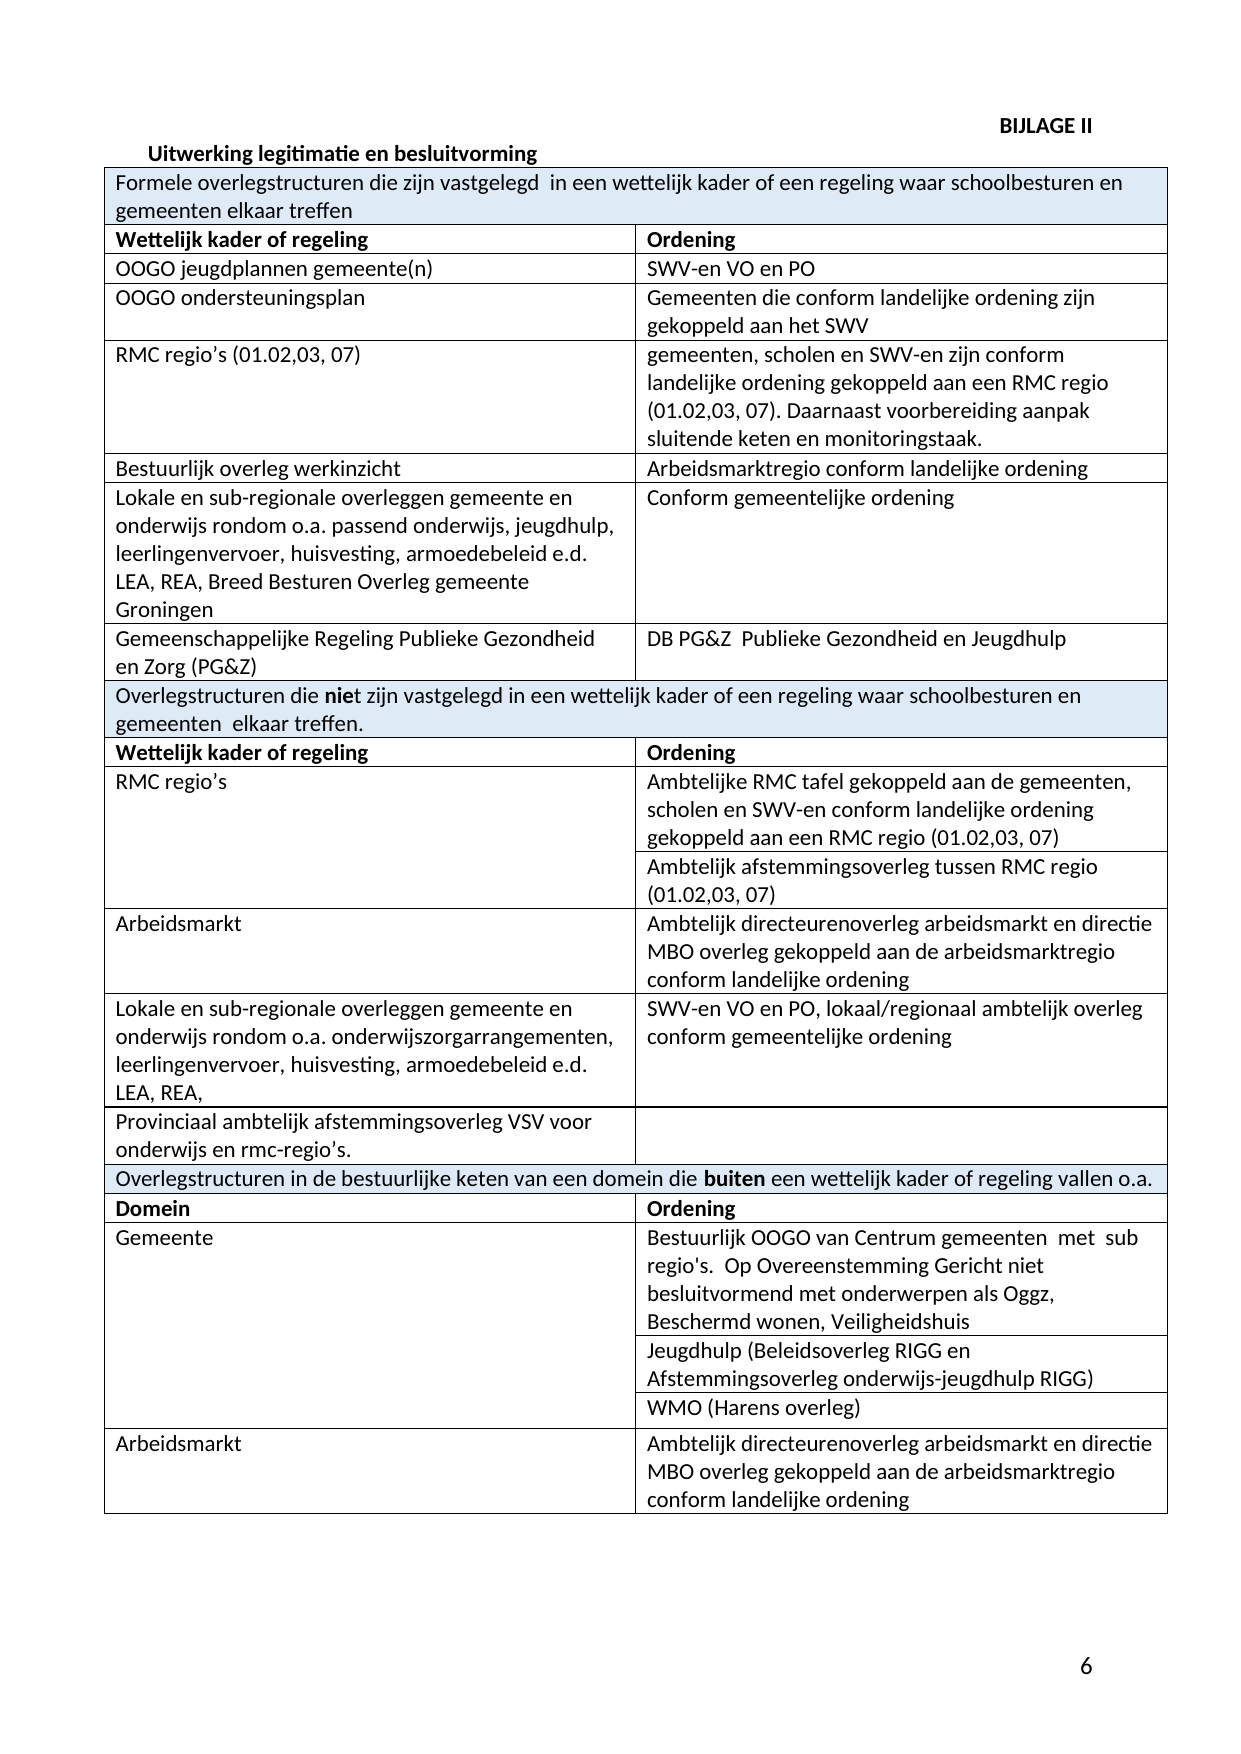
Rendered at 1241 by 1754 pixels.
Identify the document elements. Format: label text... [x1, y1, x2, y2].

table_cell Gemeenten die conform landelijke ordening zijn gekoppeld aan het SWV [636, 284, 1167, 339]
table_cell Conform gemeentelijke ordening [636, 483, 1167, 623]
table_cell RMC regio’s (01.02,03, 07) [105, 341, 635, 453]
table_cell Lokale en sub-regionale overleggen gemeente en onderwijs rondom o.a. onderwijszorgarrangementen, leerlingenvervoer, huisvesting, armoedebeleid e.d. LEA, REA, [105, 994, 635, 1106]
table_cell Gemeente [105, 1223, 635, 1428]
table_cell Ordening [636, 738, 1167, 766]
table_cell Bestuurlijk OOGO van Centrum gemeenten met sub regio's. Op Overeenstemming Gericht niet besluitvormend met onderwerpen als Oggz, Beschermd wonen, Veiligheidshuis [636, 1223, 1167, 1335]
table_cell Overlegstructuren die niet zijn vastgelegd in een wettelijk kader of een regeling waar schoolbesturen en gemeenten elkaar treffen. [105, 681, 1167, 737]
table_cell WMO (Harens overleg) [636, 1393, 1167, 1428]
text Uitwerking legitimatie en besluitvorming [148, 139, 1093, 167]
table_cell Domein [105, 1194, 635, 1222]
table_cell OOGO ondersteuningsplan [105, 284, 635, 339]
table_cell Ambtelijk afstemmingsoverleg tussen RMC regio (01.02,03, 07) [636, 852, 1167, 908]
table_cell Wettelijk kader of regeling [105, 738, 635, 766]
table_cell Wettelijk kader of regeling [105, 225, 635, 253]
table_cell SWV-en VO en PO [636, 254, 1167, 282]
table_cell Ordening [636, 1194, 1167, 1222]
table_cell Overlegstructuren in de bestuurlijke keten van een domein die buiten een wettelijk kader of regeling vallen o.a. [105, 1165, 1167, 1193]
table_cell Ambtelijke RMC tafel gekoppeld aan de gemeenten, scholen en SWV-en conform landelijke ordening gekoppeld aan een RMC regio (01.02,03, 07) [636, 767, 1167, 851]
table_cell Ambtelijk directeurenoverleg arbeidsmarkt en directie MBO overleg gekoppeld aan de arbeidsmarktregio conform landelijke ordening [636, 1429, 1167, 1513]
table_cell Gemeenschappelijke Regeling Publieke Gezondheid en Zorg (PG&Z) [105, 624, 635, 680]
table_cell Lokale en sub-regionale overleggen gemeente en onderwijs rondom o.a. passend onderwijs, jeugdhulp, leerlingenvervoer, huisvesting, armoedebeleid e.d. LEA, REA, Breed Besturen Overleg gemeente Groningen [105, 483, 635, 623]
table_cell gemeenten, scholen en SWV-en zijn conform landelijke ordening gekoppeld aan een RMC regio (01.02,03, 07). Daarnaast voorbereiding aanpak sluitende keten en monitoringstaak. [636, 341, 1167, 453]
table_cell Bestuurlijk overleg werkinzicht [105, 454, 635, 482]
table_cell [636, 1108, 1167, 1163]
table_cell Arbeidsmarkt [105, 1429, 635, 1513]
text BIJLAGE II [148, 111, 1093, 139]
table_cell OOGO jeugdplannen gemeente(n) [105, 254, 635, 282]
table_cell Arbeidsmarktregio conform landelijke ordening [636, 454, 1167, 482]
table_cell Provinciaal ambtelijk afstemmingsoverleg VSV voor onderwijs en rmc-regio’s. [105, 1108, 635, 1163]
table_cell Arbeidsmarkt [105, 909, 635, 993]
table_cell DB PG&Z Publieke Gezondheid en Jeugdhulp [636, 624, 1167, 680]
table_cell SWV-en VO en PO, lokaal/regionaal ambtelijk overleg conform gemeentelijke ordening [636, 994, 1167, 1106]
table_cell Ordening [636, 225, 1167, 253]
table_cell RMC regio’s [105, 767, 635, 908]
table_header Formele overlegstructuren die zijn vastgelegd in een wettelijk kader of een regeling waar schoolbesturen en gemeenten elkaar treffen [105, 168, 1167, 224]
table_cell Ambtelijk directeurenoverleg arbeidsmarkt en directie MBO overleg gekoppeld aan de arbeidsmarktregio conform landelijke ordening [636, 909, 1167, 993]
table_cell Jeugdhulp (Beleidsoverleg RIGG en Afstemmingsoverleg onderwijs-jeugdhulp RIGG) [636, 1336, 1167, 1392]
